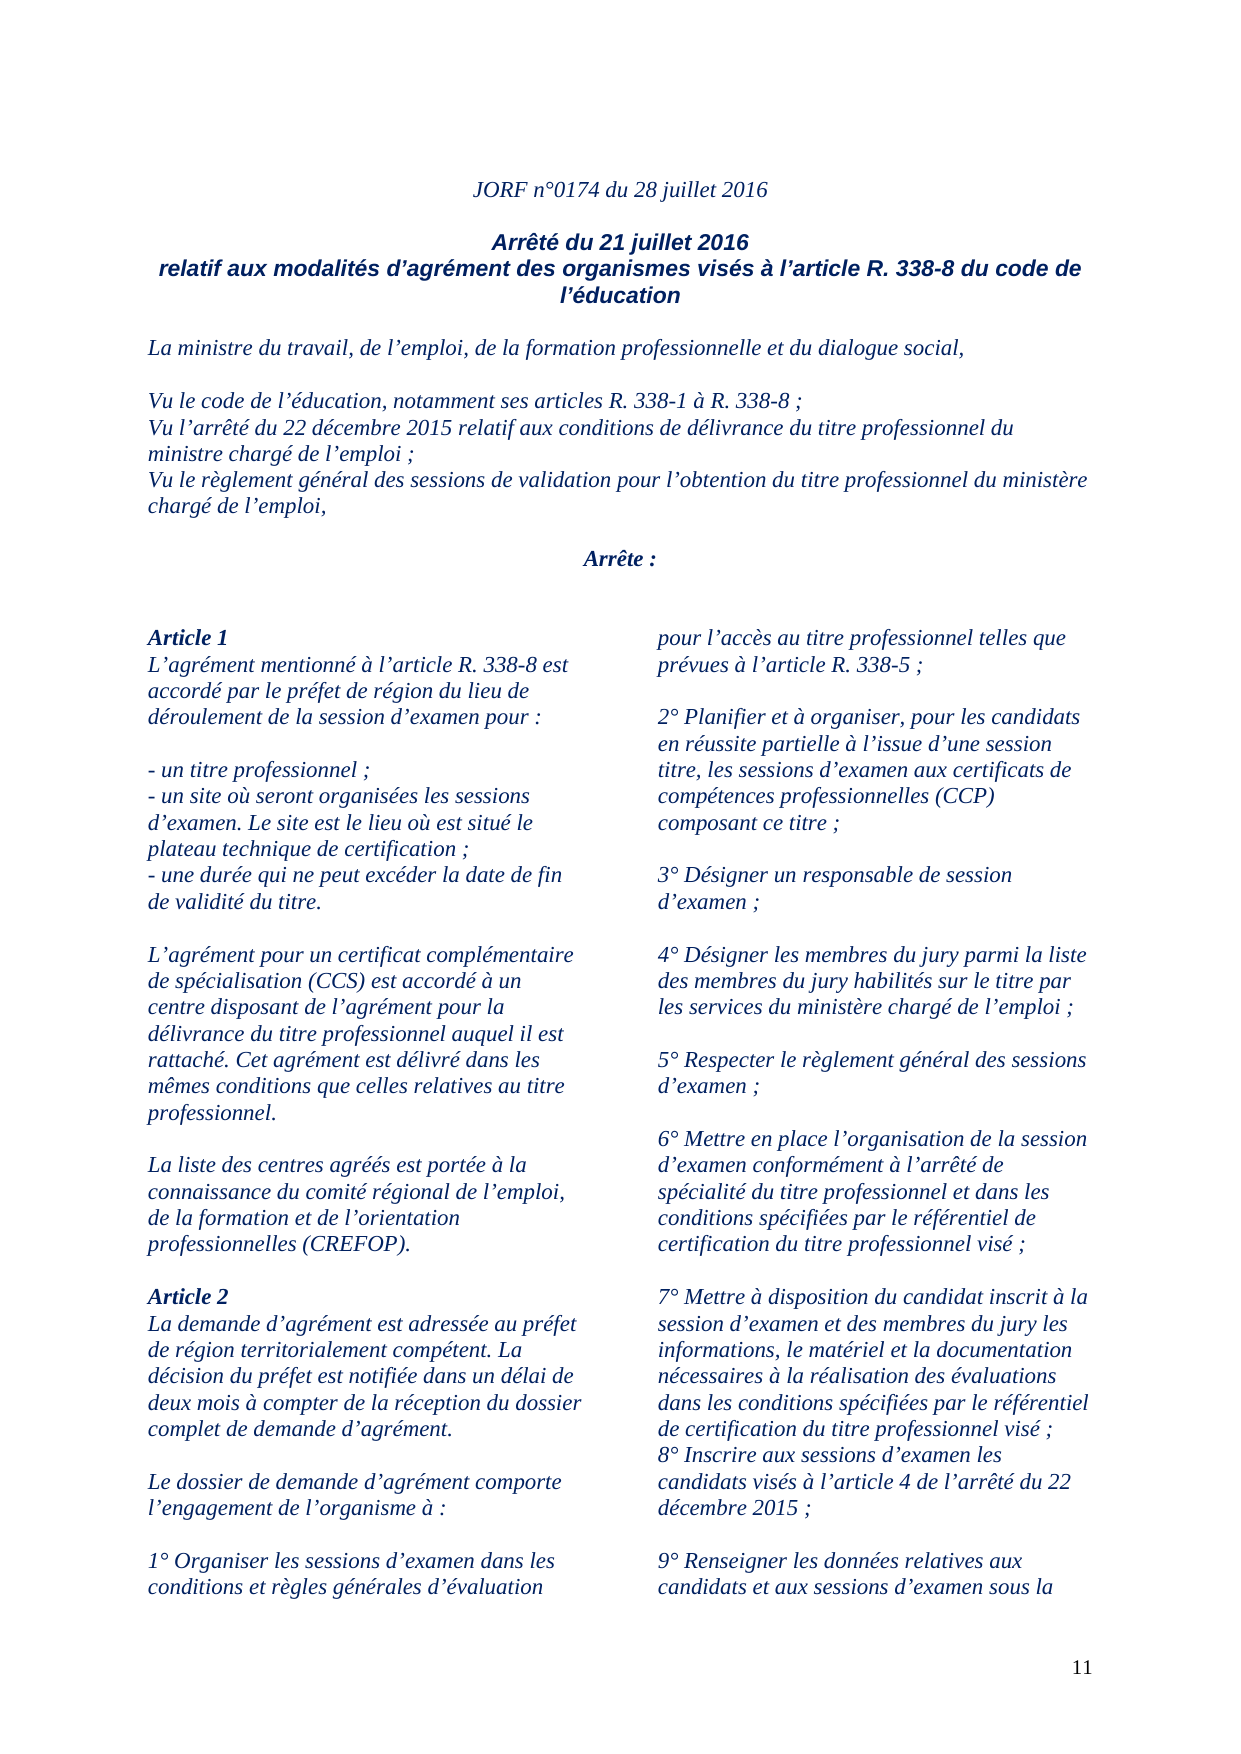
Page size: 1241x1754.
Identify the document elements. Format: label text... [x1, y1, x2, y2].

text - un titre professionnel ; [148, 756, 583, 782]
text 6° Mettre en place l’organisation de la session d’examen conformément à l’arrêté de spécialité du titre professionnel et dans les conditions spécifiées par le référentiel de certification du titre professionnel visé ; [658, 1125, 1093, 1257]
text 1° Organiser les sessions d’examen dans les conditions et règles générales d’évaluation pour l’accès au titre professionnel telles que prévues à l’article R. 338-5 ; [658, 624, 1093, 677]
text Arrêté du 21 juillet 2016 [148, 229, 1093, 255]
text - un site où seront organisées les sessions d’examen. Le site est le lieu où est situé le plateau technique de certification ; [148, 782, 583, 862]
text L’agrément mentionné à l’article R. 338-8 est accordé par le préfet de région du lieu de déroulement de la session d’examen pour : [148, 651, 583, 730]
text JORF n°0174 du 28 juillet 2016 [148, 176, 1093, 203]
text 7° Mettre à disposition du candidat inscrit à la session d’examen et des membres du jury les informations, le matériel et la documentation nécessaires à la réalisation des évaluations dans les conditions spécifiées par le référentiel de certification du titre professionnel visé ; [658, 1283, 1093, 1441]
text La demande d’agrément est adressée au préfet de région territorialement compétent. La décision du préfet est notifiée dans un délai de deux mois à compter de la réception du dossier complet de demande d’agrément. [148, 1309, 583, 1441]
text 4° Désigner les membres du jury parmi la liste des membres du jury habilités sur le titre par les services du ministère chargé de l’emploi ; [658, 941, 1093, 1020]
text 2° Planifier et à organiser, pour les candidats en réussite partielle à l’issue d’une session titre, les sessions d’examen aux certificats de compétences professionnelles (CCP) composant ce titre ; [658, 703, 1093, 835]
text 8° Inscrire aux sessions d’examen les candidats visés à l’article 4 de l’arrêté du 22 décembre 2015 ; [658, 1441, 1093, 1520]
text 3° Désigner un responsable de session d’examen ; [658, 862, 1093, 914]
text - une durée qui ne peut excéder la date de fin de validité du titre. [148, 862, 583, 914]
text L’agrément pour un certificat complémentaire de spécialisation (CCS) est accordé à un centre disposant de l’agrément pour la délivrance du titre professionnel auquel il est rattaché. Cet agrément est délivré dans les mêmes conditions que celles relatives au titre professionnel. [148, 941, 583, 1125]
text Arrête : [148, 545, 1093, 572]
text Vu le règlement général des sessions de validation pour l’obtention du titre professionnel du ministère chargé de l’emploi, [148, 466, 1093, 519]
text relatif aux modalités d’agrément des organismes visés à l’article R. 338-8 du code de l’éducation [148, 255, 1093, 308]
text 5° Respecter le règlement général des sessions d’examen ; [658, 1046, 1093, 1099]
text Article 1 [148, 624, 583, 651]
text La ministre du travail, de l’emploi, de la formation professionnelle et du dialogue social, [148, 334, 1093, 361]
text 1° Organiser les sessions d’examen dans les conditions et règles générales d’évaluation pour l’accès au titre professionnel telles que prévues à l’article R. 338-5 ; [148, 1547, 583, 1599]
text La liste des centres agréés est portée à la connaissance du comité régional de l’emploi, de la formation et de l’orientation professionnelles (CREFOP). [148, 1151, 583, 1257]
text Vu l’arrêté du 22 décembre 2015 relatif aux conditions de délivrance du titre professionnel du ministre chargé de l’emploi ; [148, 413, 1093, 466]
text Vu le code de l’éducation, notamment ses articles R. 338-1 à R. 338-8 ; [148, 387, 1093, 413]
text Article 2 [148, 1283, 583, 1309]
text Le dossier de demande d’agrément comporte l’engagement de l’organisme à : [148, 1468, 583, 1520]
